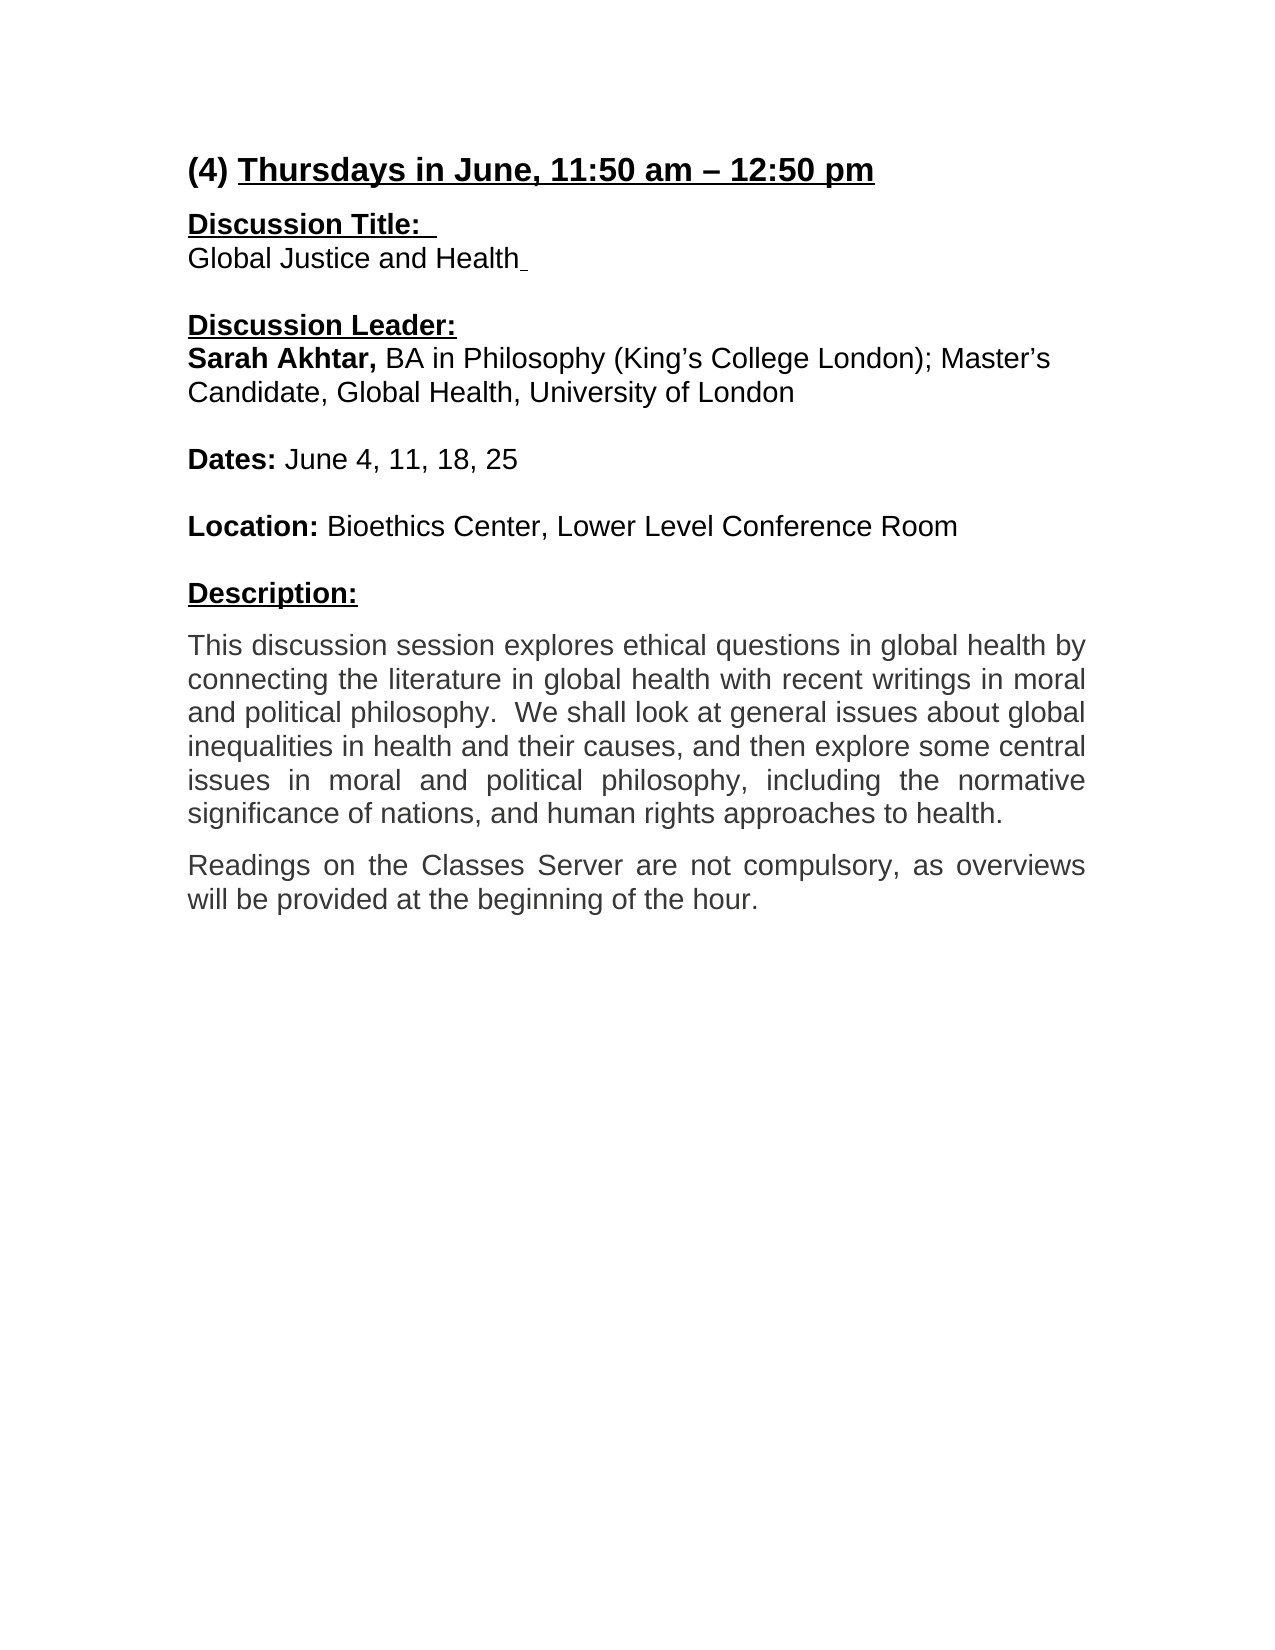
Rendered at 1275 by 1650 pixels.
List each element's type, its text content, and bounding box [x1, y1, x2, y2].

text Location: Bioethics Center, Lower Level Conference Room [187, 509, 1087, 543]
text Discussion Title: [187, 207, 1087, 241]
text Global Justice and Health [187, 241, 1087, 274]
text This discussion session explores ethical questions in global health by connecting the literature in global health with recent writings in moral and political philosophy. We shall look at general issues about global inequalities in health and their causes, and then explore some central issues in moral and political philosophy, including the normative significance of nations, and human rights approaches to health. [187, 628, 1087, 830]
text Sarah Akhtar, BA in Philosophy (King’s College London); Master’s Candidate, Global Health, University of London [187, 341, 1087, 408]
text Dates: June 4, 11, 18, 25 [187, 442, 1087, 476]
text Readings on the Classes Server are not compulsory, as overviews will be provided at the beginning of the hour. [187, 848, 1087, 916]
text (4) Thursdays in June, 11:50 am – 12:50 pm [187, 150, 1087, 188]
text Description: [187, 576, 1087, 610]
text Discussion Leader: [187, 308, 1087, 341]
